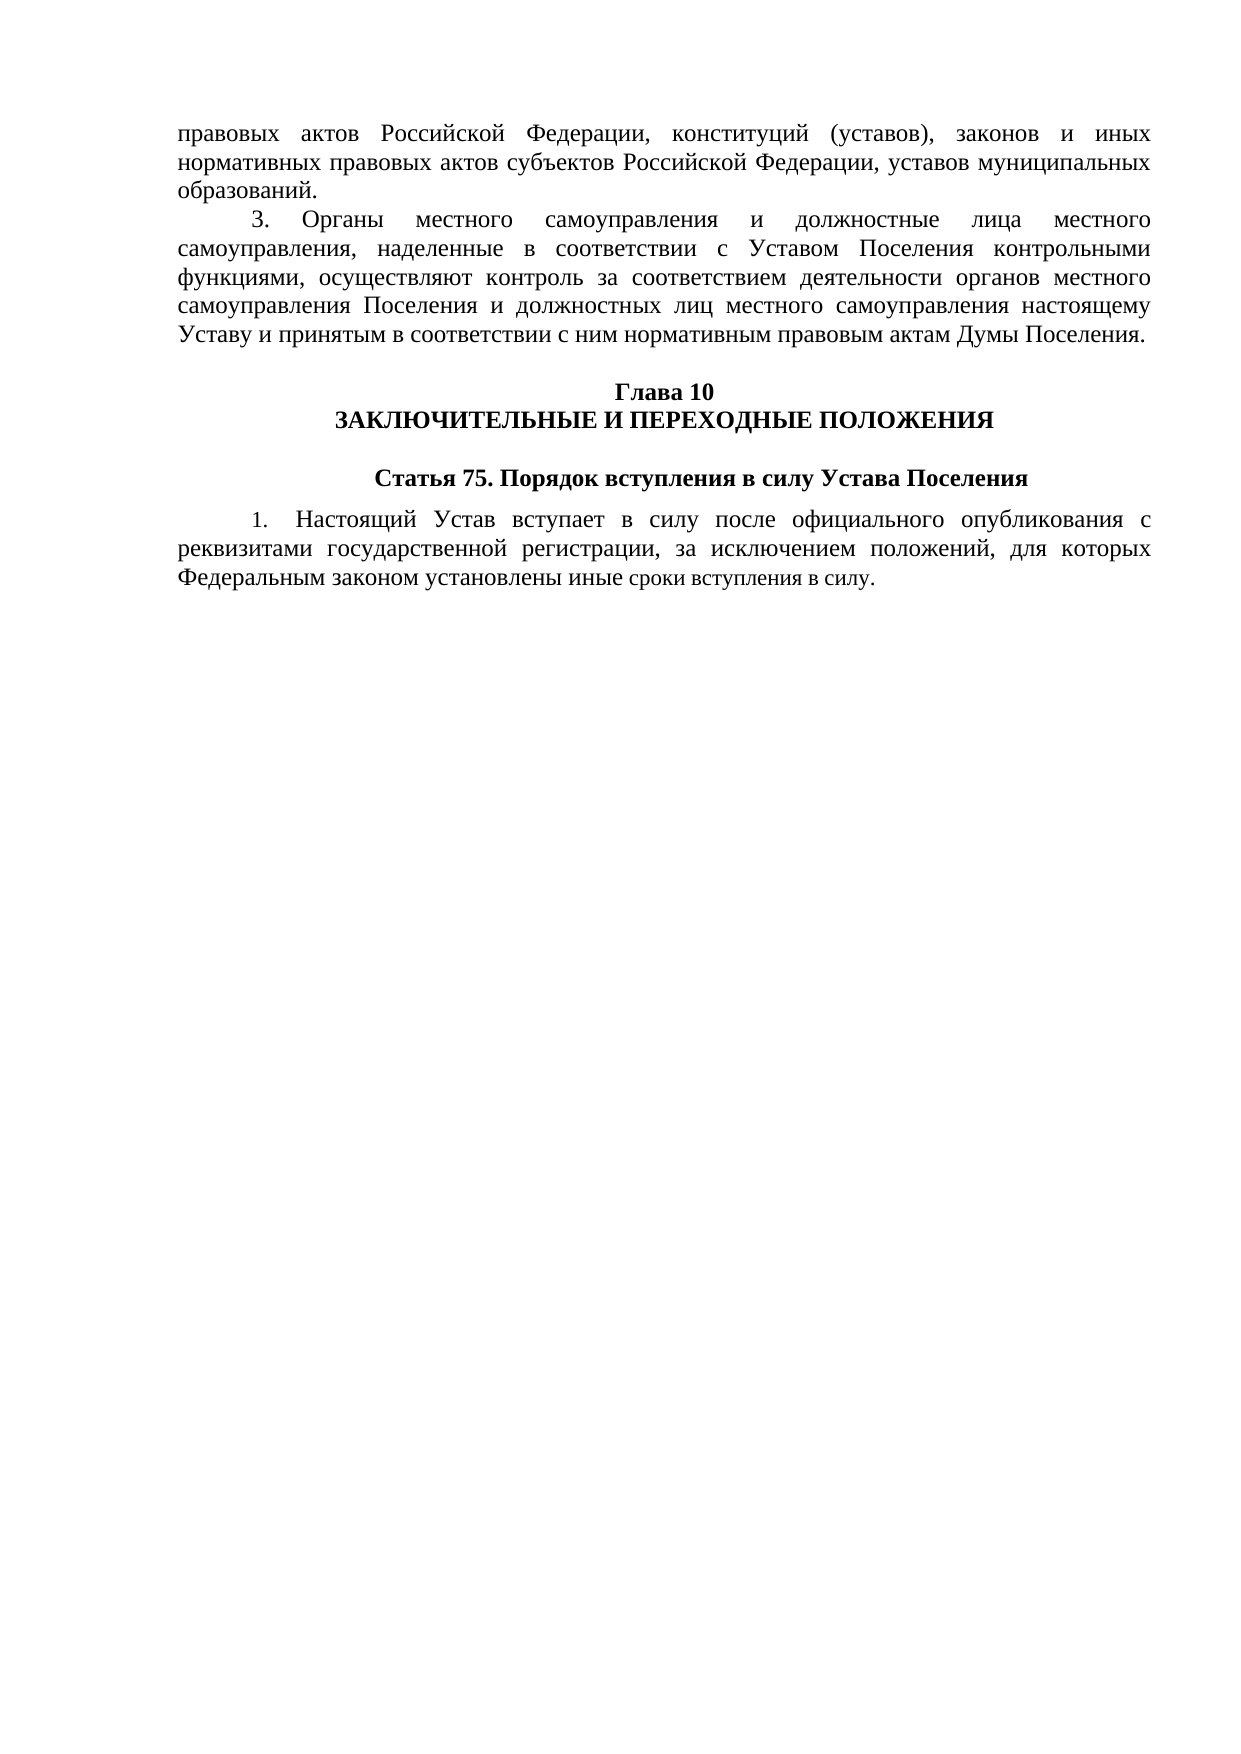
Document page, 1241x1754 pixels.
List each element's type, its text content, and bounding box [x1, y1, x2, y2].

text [177, 118, 1152, 204]
list Настоящий Устав вступает в силу после официального опубликования с реквизитами государственной регистрации, за исключением положений, для которых Федеральным законом установлены иные сроки вступления в силу. [177, 504, 1152, 591]
text Глава 10 [177, 377, 1152, 406]
text 3. Органы местного самоуправления и должностные лица местного самоуправления, наделенные в соответствии с Уставом Поселения контрольными функциями, осуществляют контроль за соответствием деятельности органов местного самоуправления Поселения и должностных лиц местного самоуправления настоящему Уставу и принятым в соответствии с ним нормативным правовым актам Думы Поселения. [177, 204, 1152, 348]
text ЗАКЛЮЧИТЕЛЬНЫЕ И ПЕРЕХОДНЫЕ ПОЛОЖЕНИЯ [177, 406, 1152, 434]
text Статья 75. Порядок вступления в силу Устава Поселения [177, 463, 1152, 492]
